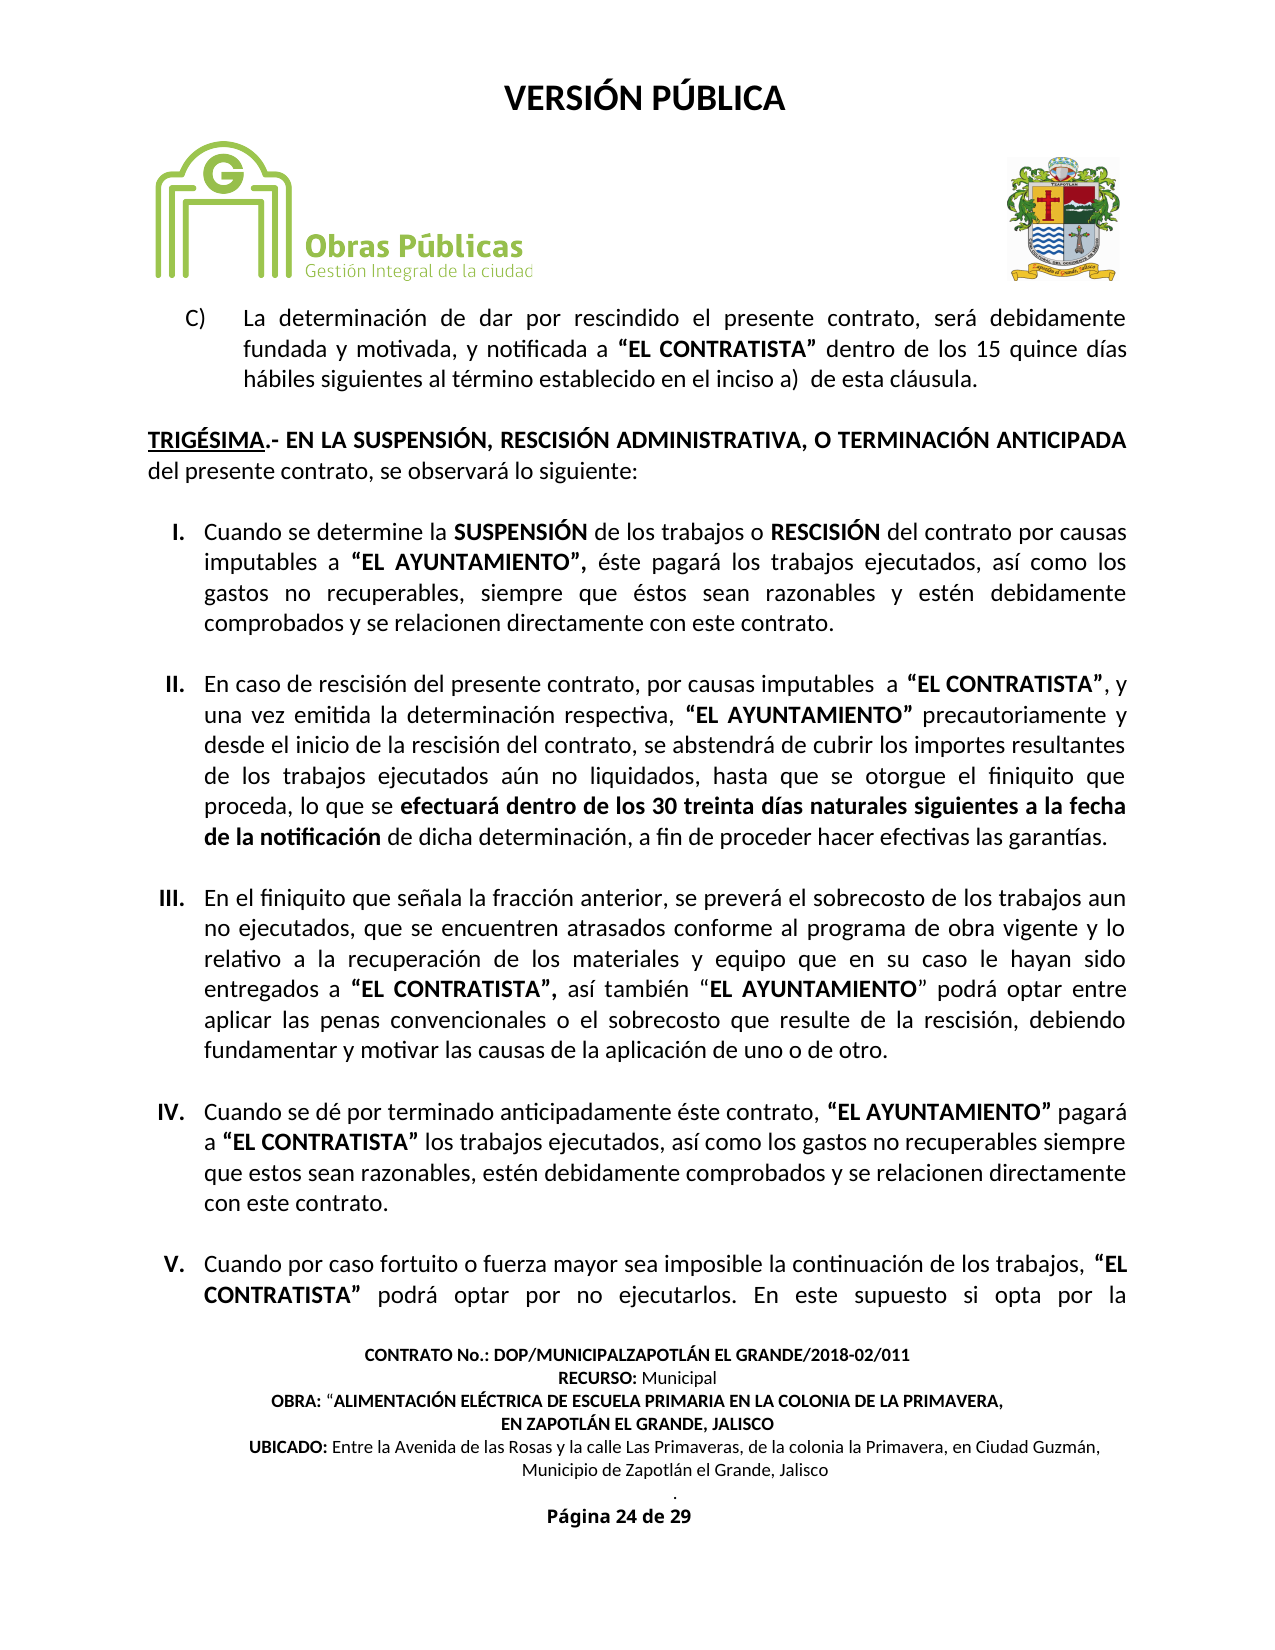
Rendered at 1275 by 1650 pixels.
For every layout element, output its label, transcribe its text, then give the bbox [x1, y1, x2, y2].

list La determinación de dar por rescindido el presente contrato, será debidamente fundada y motivada, y notificada a “EL CONTRATISTA” dentro de los 15 quince días hábiles siguientes al término establecido en el inciso a) de esta cláusula. [185, 302, 1127, 394]
list Cuando se determine la SUSPENSIÓN de los trabajos o RESCISIÓN del contrato por causas imputables a “EL AYUNTAMIENTO”, éste pagará los trabajos ejecutados, así como los gastos no recuperables, siempre que éstos sean razonables y estén debidamente comprobados y se relacionen directamente con este contrato. [185, 516, 1127, 638]
list En el finiquito que señala la fracción anterior, se preverá el sobrecosto de los trabajos aun no ejecutados, que se encuentren atrasados conforme al programa de obra vigente y lo relativo a la recuperación de los materiales y equipo que en su caso le hayan sido entregados a “EL CONTRATISTA”, así también “EL AYUNTAMIENTO” podrá optar entre aplicar las penas convencionales o el sobrecosto que resulte de la rescisión, debiendo fundamentar y motivar las causas de la aplicación de uno o de otro. [185, 882, 1127, 1065]
picture [155, 141, 533, 281]
list Cuando se dé por terminado anticipadamente éste contrato, “EL AYUNTAMIENTO” pagará a “EL CONTRATISTA” los trabajos ejecutados, así como los gastos no recuperables siempre que estos sean razonables, estén debidamente comprobados y se relacionen directamente con este contrato. [185, 1096, 1127, 1218]
list En caso de rescisión del presente contrato, por causas imputables a “EL CONTRATISTA”, y una vez emitida la determinación respectiva, “EL AYUNTAMIENTO” precautoriamente y desde el inicio de la rescisión del contrato, se abstendrá de cubrir los importes resultantes de los trabajos ejecutados aún no liquidados, hasta que se otorgue el finiquito que proceda, lo que se efectuará dentro de los 30 treinta días naturales siguientes a la fecha de la notificación de dicha determinación, a fin de proceder hacer efectivas las garantías. [185, 668, 1127, 852]
text TRIGÉSIMA.- EN LA SUSPENSIÓN, RESCISIÓN ADMINISTRATIVA, O TERMINACIÓN ANTICIPADA del presente contrato, se observará lo siguiente: [148, 424, 1127, 485]
picture [1007, 157, 1120, 281]
